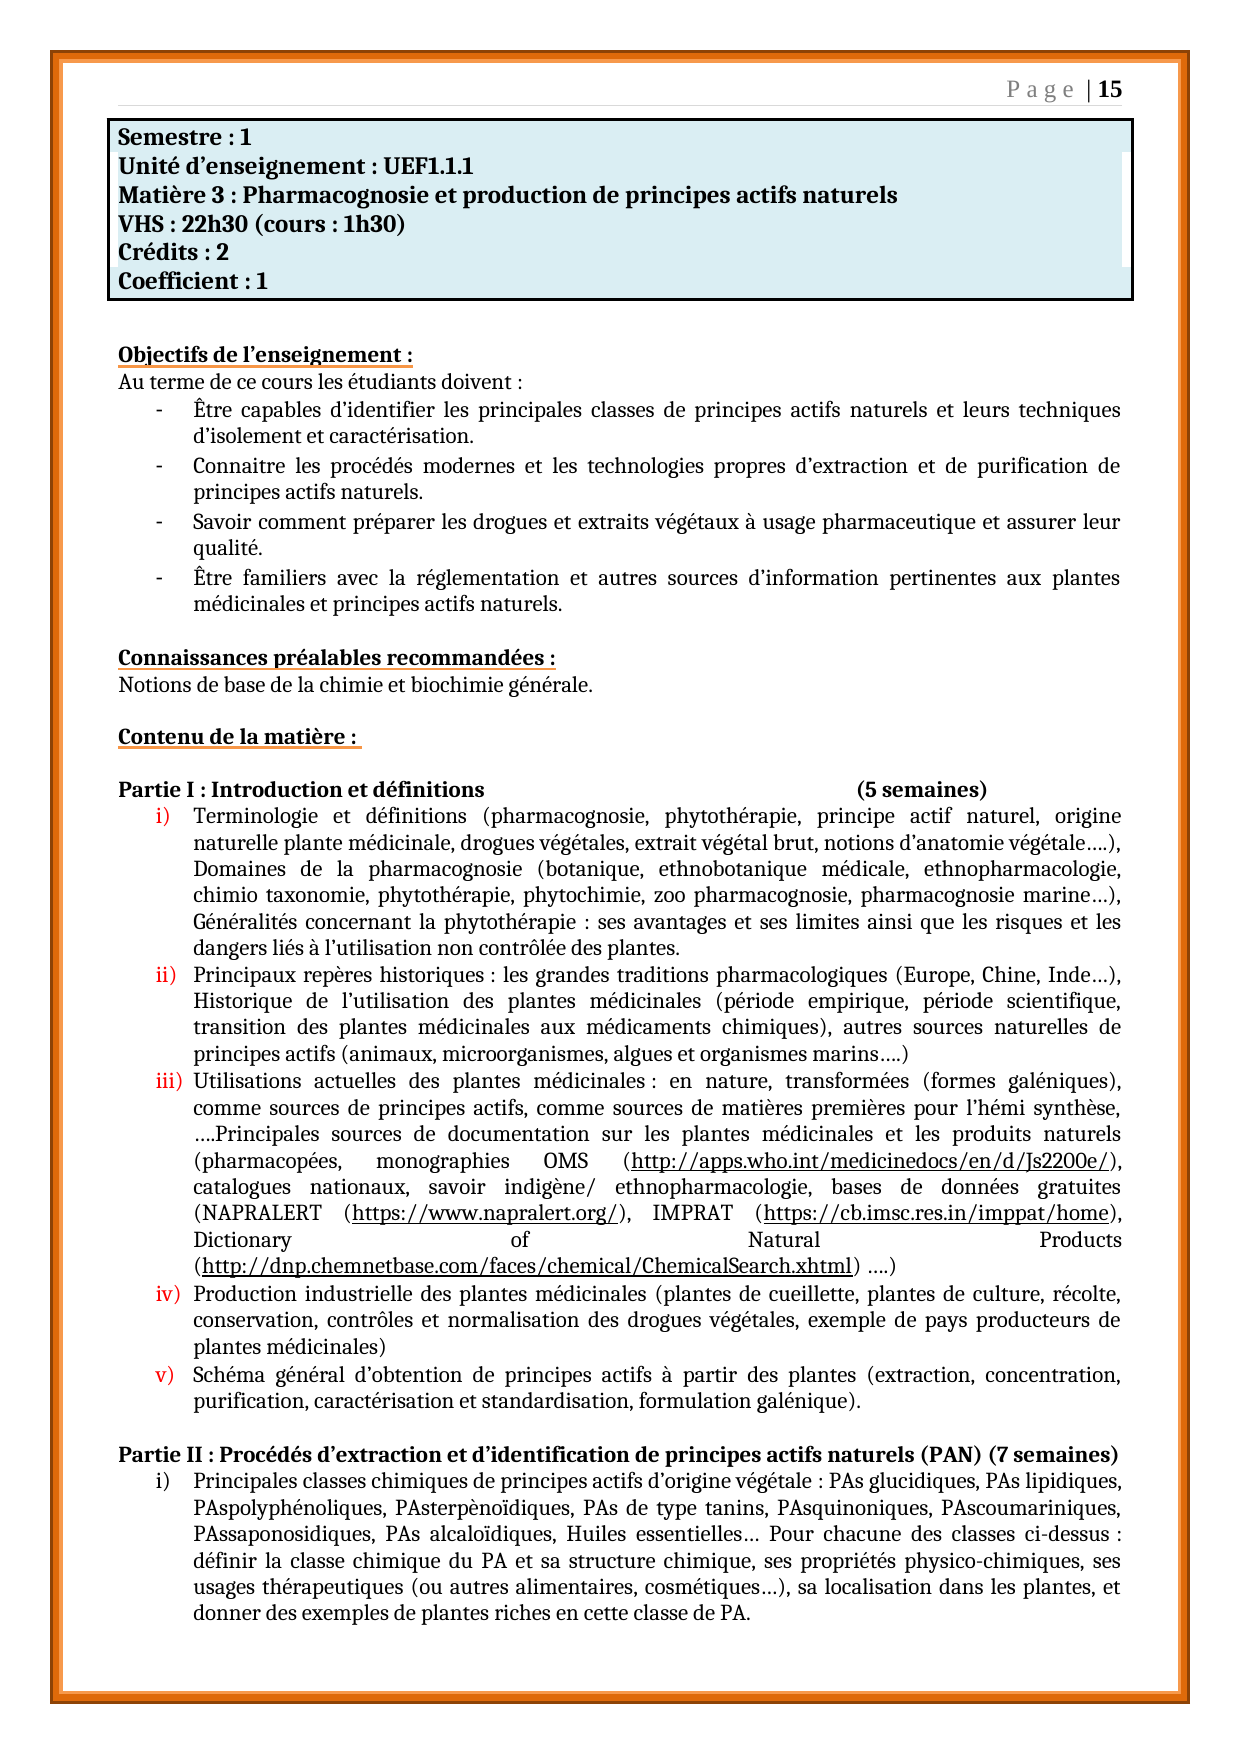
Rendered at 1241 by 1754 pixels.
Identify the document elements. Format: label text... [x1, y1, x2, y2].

text Connaissances préalables recommandées : [118, 645, 1122, 671]
text Coefficient : 1 [110, 262, 1131, 298]
text Unité d’enseignement : UEF1.1.1 [118, 152, 1122, 181]
text Matière 3 : Pharmacognosie et production de principes actifs naturels [118, 181, 1122, 209]
list Savoir comment préparer les drogues et extraits végétaux à usage pharmaceutique et assurer leur qualité. [156, 507, 1122, 561]
text Partie II : Procédés d’extraction et d’identification de principes actifs naturels (PAN) (7 semaines) [118, 1442, 1122, 1468]
text Semestre : 1 [110, 121, 1131, 152]
text Notions de base de la chimie et biochimie générale. [118, 671, 1122, 698]
text Contenu de la matière : [118, 724, 1122, 751]
list Production industrielle des plantes médicinales (plantes de cueillette, plantes de culture, récolte, conservation, contrôles et normalisation des drogues végétales, exemple de pays producteurs de plantes médicinales) [156, 1281, 1122, 1360]
list Être familiers avec la réglementation et autres sources d’information pertinentes aux plantes médicinales et principes actifs naturels. [156, 563, 1122, 617]
text Au terme de ce cours les étudiants doivent : [118, 369, 1122, 395]
list Terminologie et définitions (pharmacognosie, phytothérapie, principe actif naturel, origine naturelle plante médicinale, drogues végétales, extrait végétal brut, notions d’anatomie végétale….), Domaines de la pharmacognosie (botanique, ethnobotanique médicale, ethnopharmacologie, chimio taxonomie, phytothérapie, phytochimie, zoo pharmacognosie, pharmacognosie marine…), Généralités concernant la phytothérapie : ses avantages et ses limites ainsi que les risques et les dangers liés à l’utilisation non contrôlée des plantes. [156, 803, 1122, 961]
text Crédits : 2 [118, 238, 1122, 262]
list Schéma général d’obtention de principes actifs à partir des plantes (extraction, concentration, purification, caractérisation et standardisation, formulation galénique). [156, 1361, 1122, 1414]
list Être capables d’identifier les principales classes de principes actifs naturels et leurs techniques d’isolement et caractérisation. [156, 395, 1122, 449]
text Objectifs de l’enseignement : [118, 342, 1122, 369]
list Principaux repères historiques : les grandes traditions pharmacologiques (Europe, Chine, Inde…), Historique de l’utilisation des plantes médicinales (période empirique, période scientifique, transition des plantes médicinales aux médicaments chimiques), autres sources naturelles de principes actifs (animaux, microorganismes, algues et organismes marins….) [156, 961, 1122, 1067]
list Connaitre les procédés modernes et les technologies propres d’extraction et de purification de principes actifs naturels. [156, 451, 1122, 505]
text Partie I : Introduction et définitions (5 semaines) [118, 777, 1122, 803]
list Utilisations actuelles des plantes médicinales : en nature, transformées (formes galéniques), comme sources de principes actifs, comme sources de matières premières pour l’hémi synthèse, ….Principales sources de documentation sur les plantes médicinales et les produits naturels (pharmacopées, monographies OMS (http://apps.who.int/medicinedocs/en/d/Js2200e/), catalogues nationaux, savoir indigène/ ethnopharmacologie, bases de données gratuites (NAPRALERT (https://www.napralert.org/), IMPRAT (https://cb.imsc.res.in/imppat/home), Dictionary of Natural Products (http://dnp.chemnetbase.com/faces/chemical/ChemicalSearch.xhtml) ….) [156, 1068, 1122, 1279]
text VHS : 22h30 (cours : 1h30) [118, 209, 1122, 238]
list Principales classes chimiques de principes actifs d’origine végétale : PAs glucidiques, PAs lipidiques, PAspolyphénoliques, PAsterpènoïdiques, PAs de type tanins, PAsquinoniques, PAscoumariniques, PAssaponosidiques, PAs alcaloïdiques, Huiles essentielles… Pour chacune des classes ci-dessus : définir la classe chimique du PA et sa structure chimique, ses propriétés physico-chimiques, ses usages thérapeutiques (ou autres alimentaires, cosmétiques…), sa localisation dans les plantes, et donner des exemples de plantes riches en cette classe de PA. [156, 1468, 1122, 1626]
